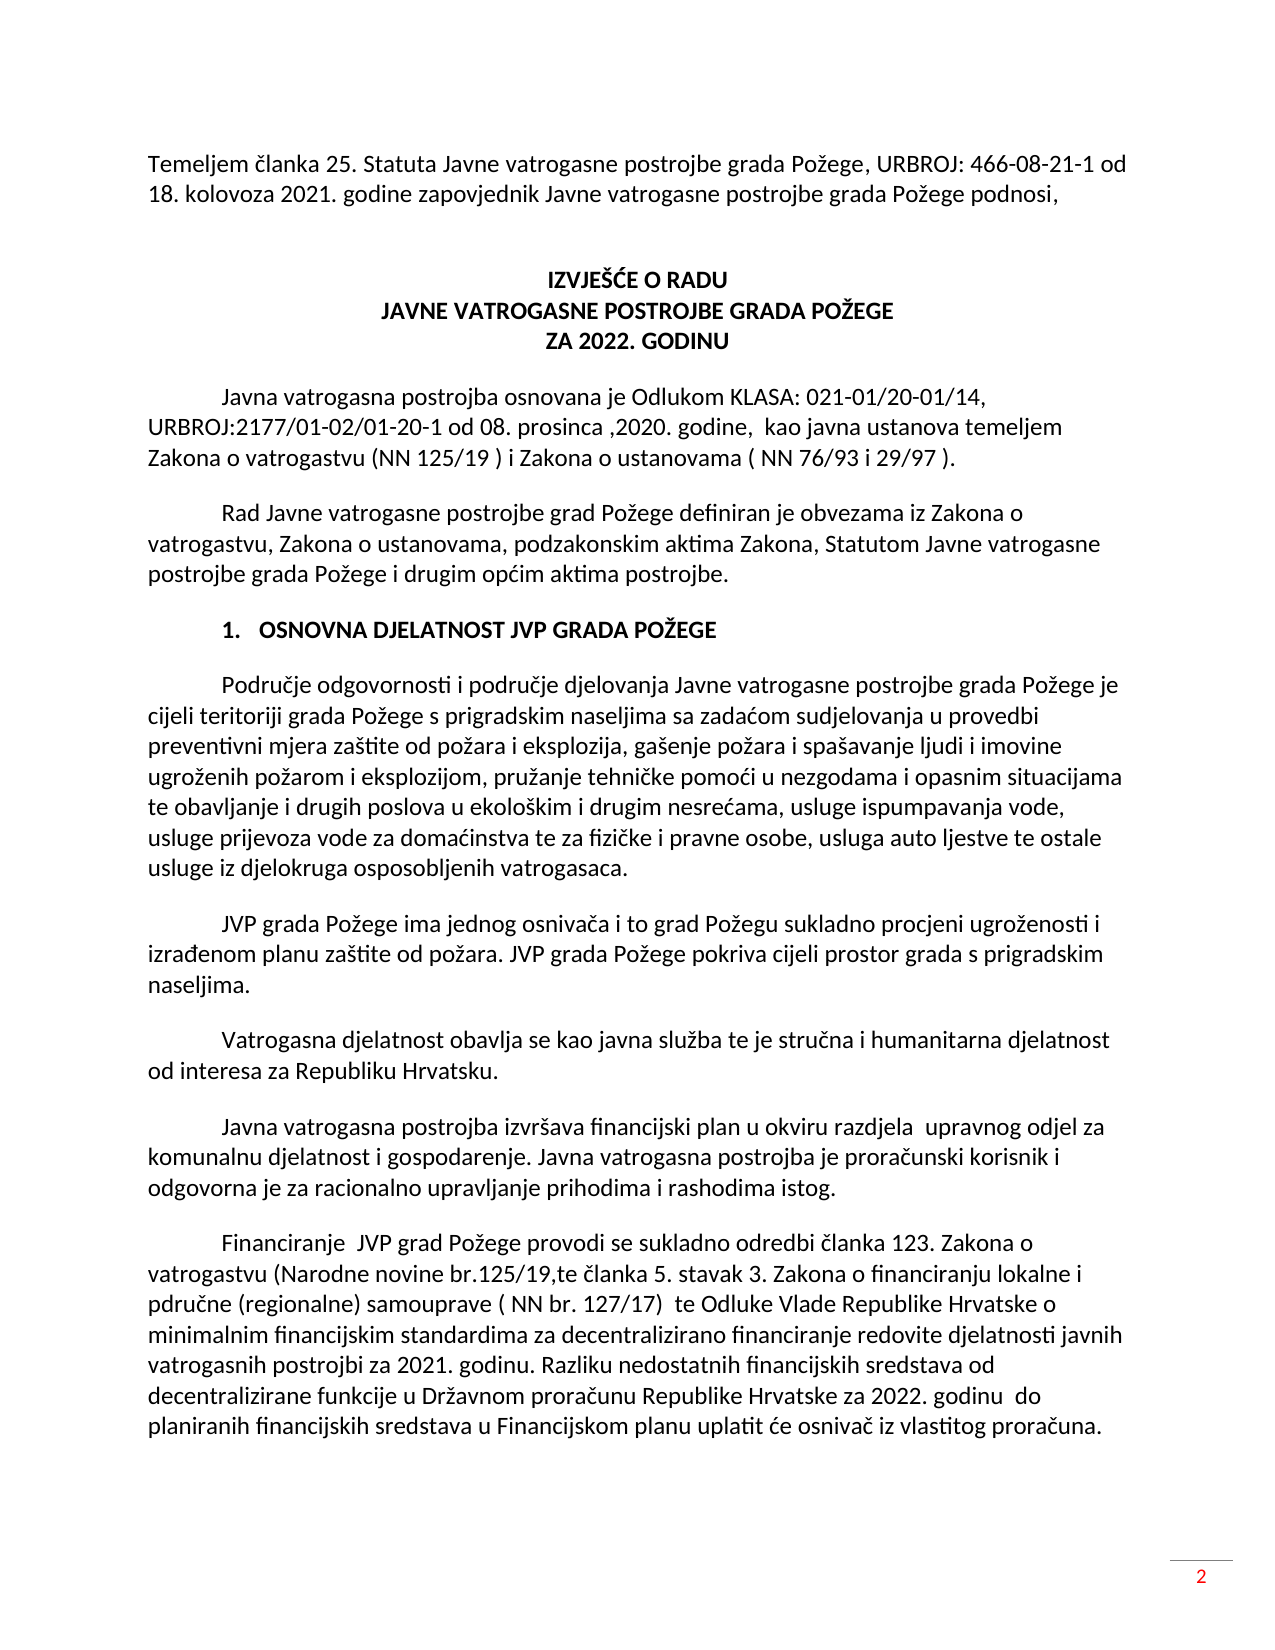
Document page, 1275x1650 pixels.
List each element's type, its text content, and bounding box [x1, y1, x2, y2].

text Vatrogasna djelatnost obavlja se kao javna služba te je stručna i humanitarna djelatnost od interesa za Republiku Hrvatsku. [148, 1025, 1127, 1086]
text ZA 2022. GODINU [148, 325, 1127, 356]
text Javna vatrogasna postrojba osnovana je Odlukom KLASA: 021-01/20-01/14, URBROJ:2177/01-02/01-20-1 od 08. prosinca ,2020. godine, kao javna ustanova temeljem Zakona o vatrogastvu (NN 125/19 ) i Zakona o ustanovama ( NN 76/93 i 29/97 ). [148, 381, 1127, 472]
text Javna vatrogasna postrojba izvršava financijski plan u okviru razdjela upravnog odjel za komunalnu djelatnost i gospodarenje. Javna vatrogasna postrojba je proračunski korisnik i odgovorna je za racionalno upravljanje prihodima i rashodima istog. [148, 1111, 1127, 1202]
text Financiranje JVP grad Požege provodi se sukladno odredbi članka 123. Zakona o vatrogastvu (Narodne novine br.125/19,te članka 5. stavak 3. Zakona o financiranju lokalne i pdručne (regionalne) samouprave ( NN br. 127/17) te Odluke Vlade Republike Hrvatske o minimalnim financijskim standardima za decentralizirano financiranje redovite djelatnosti javnih vatrogasnih postrojbi za 2021. godinu. Razliku nedostatnih financijskih sredstava od decentralizirane funkcije u Državnom proračunu Republike Hrvatske za 2022. godinu do planiranih financijskih sredstava u Financijskom planu uplatit će osnivač iz vlastitog proračuna. [148, 1227, 1127, 1441]
text JVP grada Požege ima jednog osnivača i to grad Požegu sukladno procjeni ugroženosti i izrađenom planu zaštite od požara. JVP grada Požege pokriva cijeli prostor grada s prigradskim naseljima. [148, 908, 1127, 1000]
text Područje odgovornosti i područje djelovanja Javne vatrogasne postrojbe grada Požege je cijeli teritoriji grada Požege s prigradskim naseljima sa zadaćom sudjelovanja u provedbi preventivni mjera zaštite od požara i eksplozija, gašenje požara i spašavanje ljudi i imovine ugroženih požarom i eksplozijom, pružanje tehničke pomoći u nezgodama i opasnim situacijama te obavljanje i drugih poslova u ekološkim i drugim nesrećama, usluge ispumpavanja vode, usluge prijevoza vode za domaćinstva te za fizičke i pravne osobe, usluga auto ljestve te ostale usluge iz djelokruga osposobljenih vatrogasaca. [148, 669, 1127, 883]
text IZVJEŠĆE O RADU [148, 264, 1127, 295]
list OSNOVNA DJELATNOST JVP GRADA POŽEGE [221, 614, 1127, 644]
text Rad Javne vatrogasne postrojbe grad Požege definiran je obvezama iz Zakona o vatrogastvu, Zakona o ustanovama, podzakonskim aktima Zakona, Statutom Javne vatrogasne postrojbe grada Požege i drugim općim aktima postrojbe. [148, 497, 1127, 589]
text Temeljem članka 25. Statuta Javne vatrogasne postrojbe grada Požege, URBROJ: 466-08-21-1 od 18. kolovoza 2021. godine zapovjednik Javne vatrogasne postrojbe grada Požege podnosi, [148, 148, 1127, 209]
text JAVNE VATROGASNE POSTROJBE GRADA POŽEGE [148, 295, 1127, 325]
